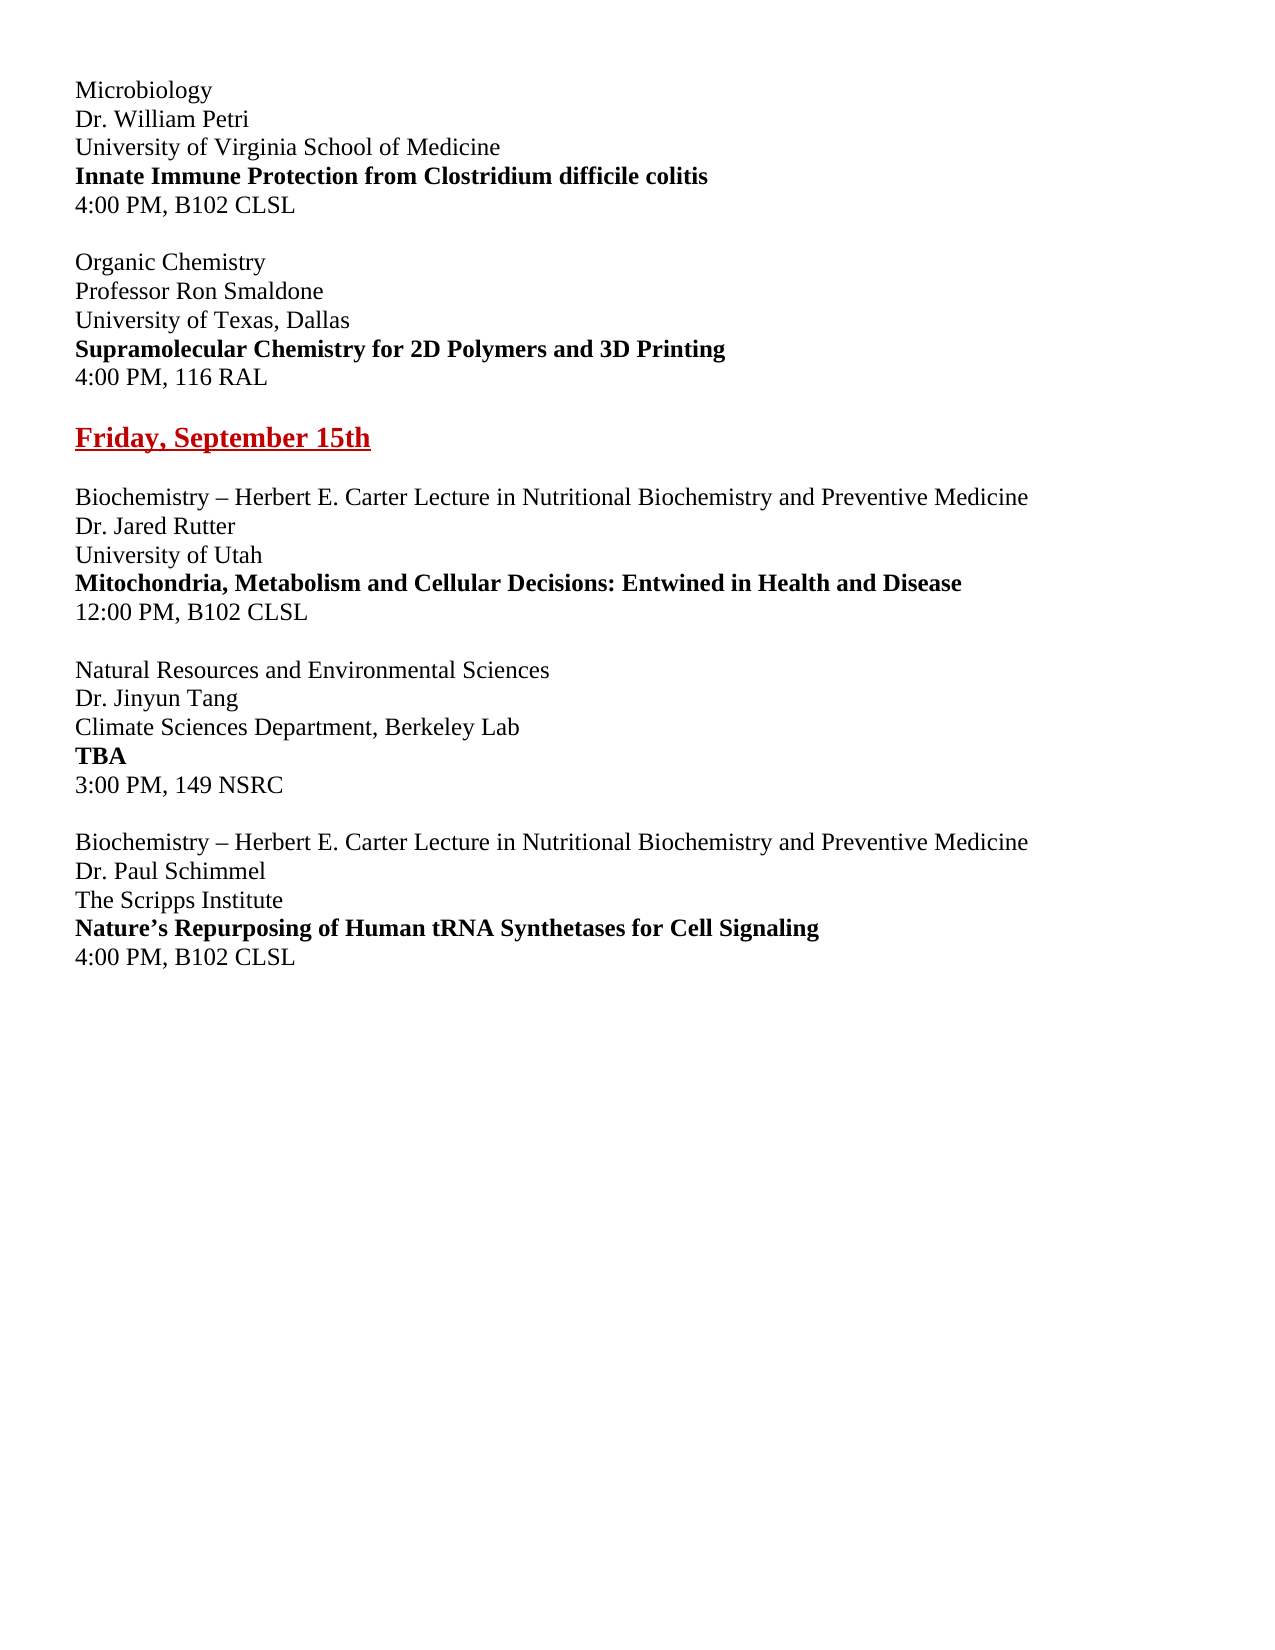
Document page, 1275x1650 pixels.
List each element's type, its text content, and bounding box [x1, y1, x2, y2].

text University of Virginia School of Medicine [75, 132, 1200, 161]
text Dr. Jared Rutter [75, 511, 1200, 540]
text Organic Chemistry [75, 247, 1200, 276]
text Climate Sciences Department, Berkeley Lab [75, 712, 1200, 741]
text TBA [75, 741, 1200, 770]
text Natural Resources and Environmental Sciences [75, 655, 1200, 683]
text Friday, September 15th [75, 420, 1200, 453]
text Dr. William Petri [75, 104, 1200, 132]
text 4:00 PM, B102 CLSL [75, 942, 1200, 971]
text Microbiology [75, 75, 1200, 104]
text Biochemistry – Herbert E. Carter Lecture in Nutritional Biochemistry and Preventive Medicine [75, 482, 1200, 511]
text Mitochondria, Metabolism and Cellular Decisions: Entwined in Health and Disease [75, 568, 1200, 597]
text 4:00 PM, B102 CLSL [75, 190, 1200, 219]
text Biochemistry – Herbert E. Carter Lecture in Nutritional Biochemistry and Preventive Medicine [75, 827, 1200, 856]
text 12:00 PM, B102 CLSL [75, 597, 1200, 626]
text University of Texas, Dallas [75, 305, 1200, 334]
text Dr. Paul Schimmel [75, 856, 1200, 885]
text Professor Ron Smaldone [75, 276, 1200, 305]
text Innate Immune Protection from Clostridium difficile colitis [75, 161, 1200, 190]
text Nature’s Repurposing of Human tRNA Synthetases for Cell Signaling [75, 913, 1200, 942]
text 4:00 PM, 116 RAL [75, 362, 1200, 391]
text University of Utah [75, 540, 1200, 568]
text The Scripps Institute [75, 885, 1200, 913]
text Supramolecular Chemistry for 2D Polymers and 3D Printing [75, 334, 1200, 362]
text Dr. Jinyun Tang [75, 683, 1200, 712]
text 3:00 PM, 149 NSRC [75, 770, 1200, 798]
